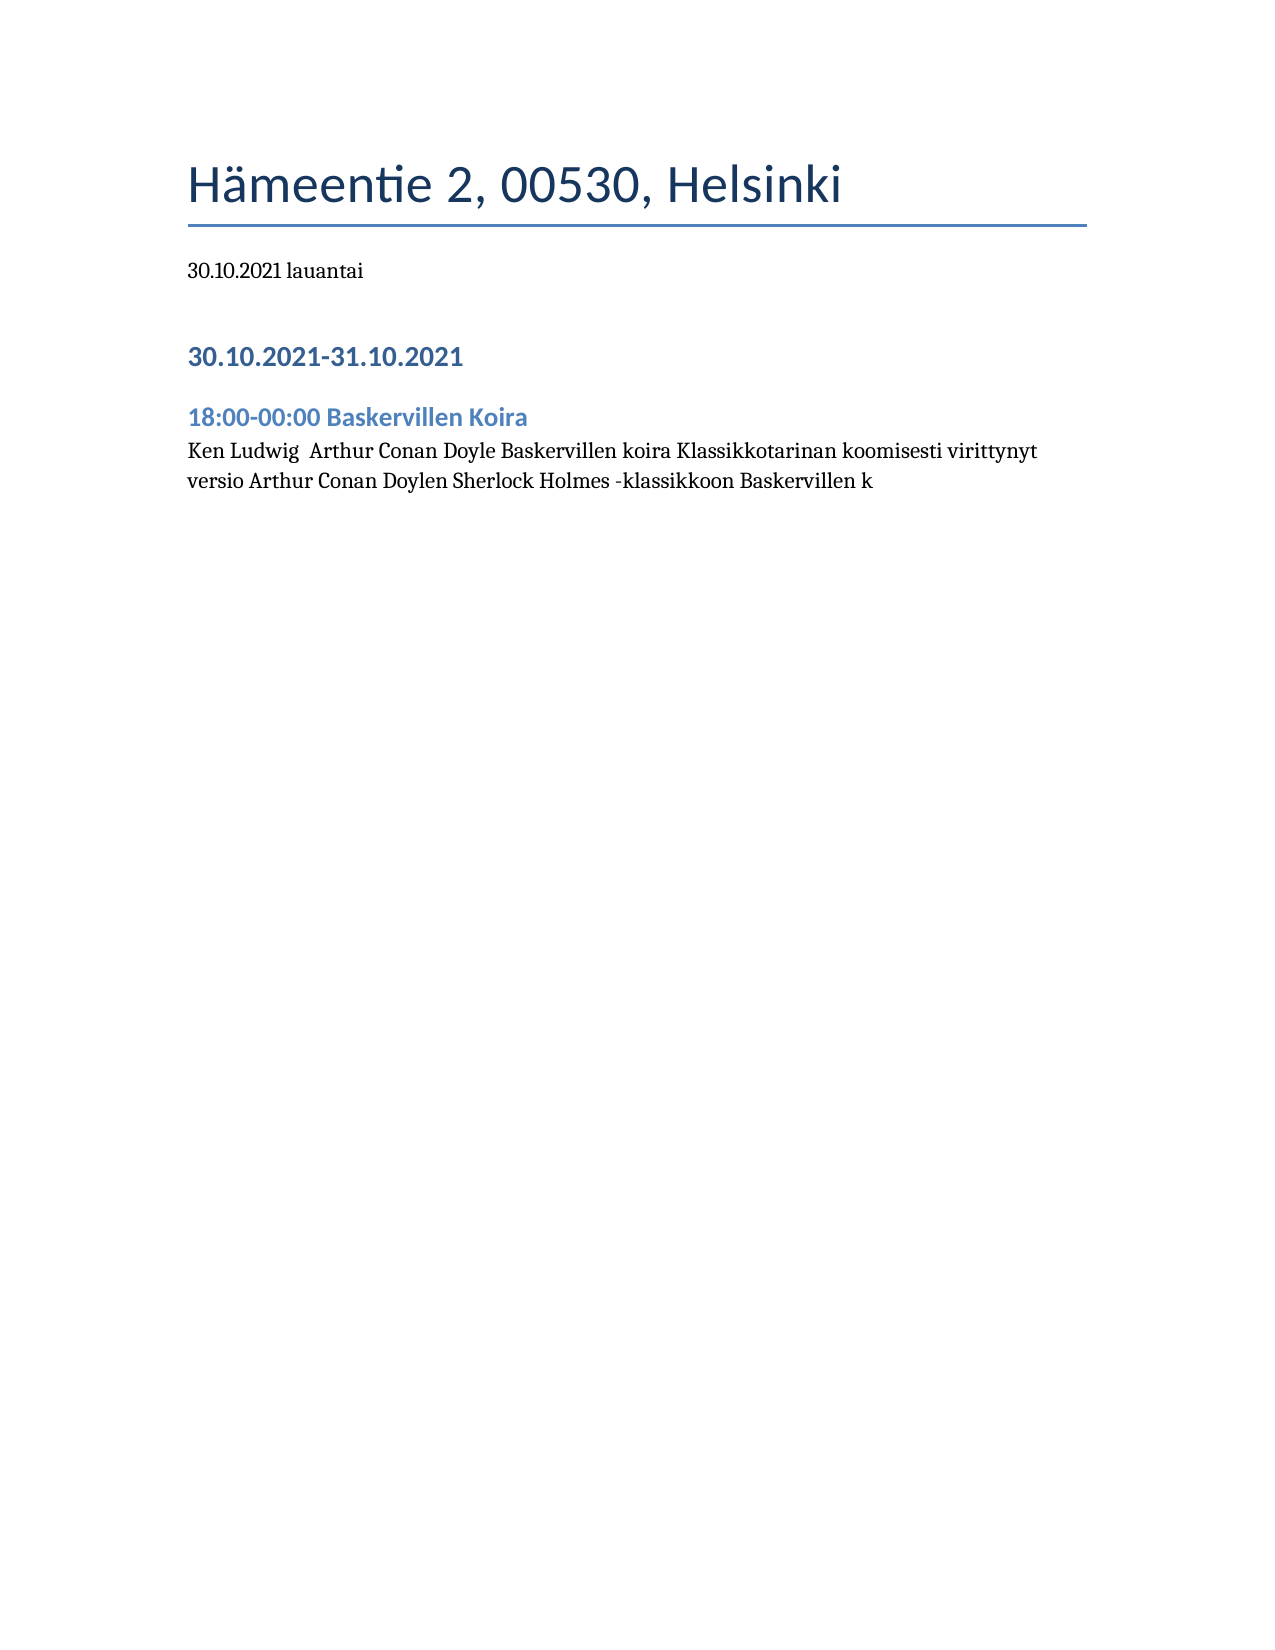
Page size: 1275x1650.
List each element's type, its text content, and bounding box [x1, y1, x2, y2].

subtitle 18:00-00:00 Baskervillen Koira [187, 400, 1087, 433]
text 30.10.2021 lauantai [187, 258, 1087, 284]
title Hämeentie 2, 00530, Helsinki [187, 150, 1087, 227]
text Ken Ludwig  Arthur Conan Doyle Baskervillen koira Klassikkotarinan koomisesti virittynyt versio Arthur Conan Doylen Sherlock Holmes -klassikkoon Baskervillen k [187, 438, 1087, 494]
subtitle 30.10.2021-31.10.2021 [187, 338, 1087, 374]
